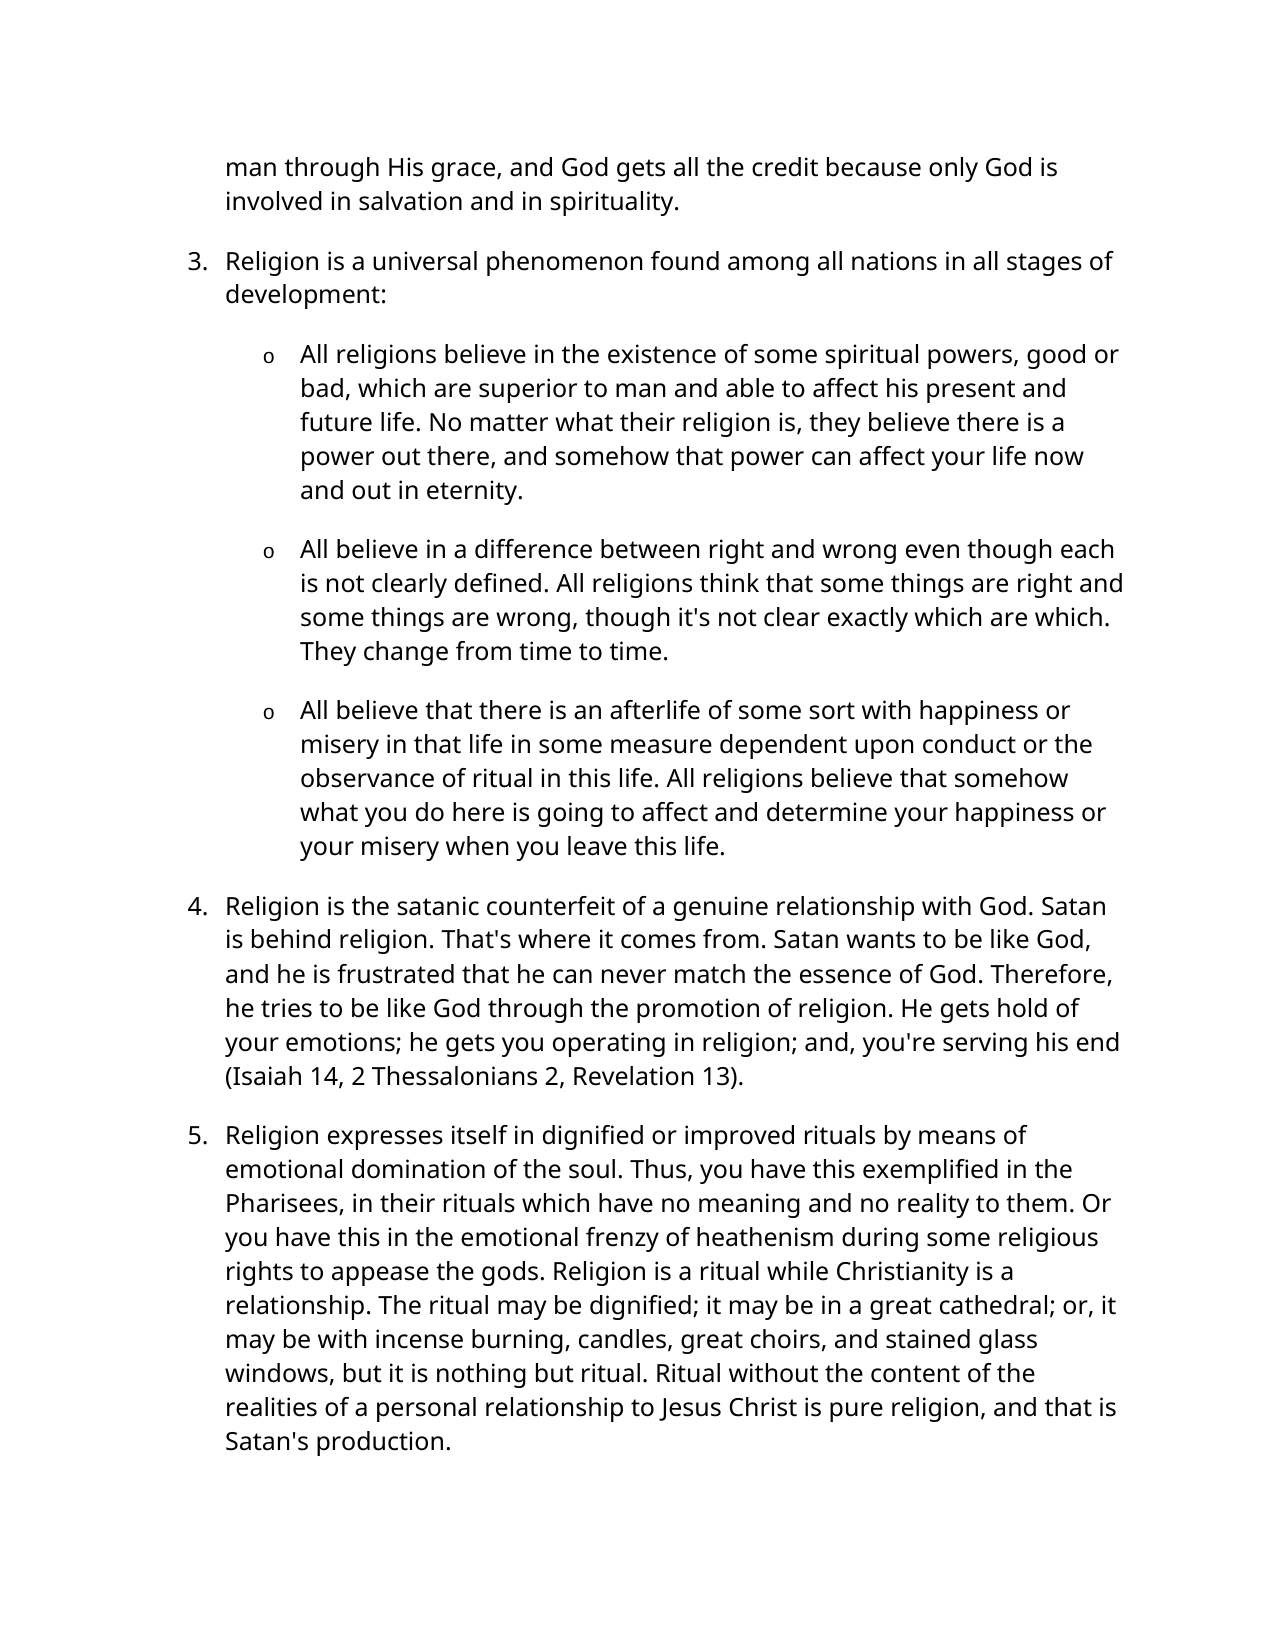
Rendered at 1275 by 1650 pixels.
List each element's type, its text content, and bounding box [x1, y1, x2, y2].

list All religions believe in the existence of some spiritual powers, good or bad, which are superior to man and able to affect his present and future life. No matter what their religion is, they believe there is a power out there, and somehow that power can affect your life now and out in eternity. [262, 336, 1125, 507]
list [187, 150, 1125, 218]
list Religion is a universal phenomenon found among all nations in all stages of development: [187, 243, 1125, 311]
list Religion expresses itself in dignified or improved rituals by means of emotional domination of the soul. Thus, you have this exemplified in the Pharisees, in their rituals which have no meaning and no reality to them. Or you have this in the emotional frenzy of heathenism during some religious rights to appease the gods. Religion is a ritual while Christianity is a relationship. The ritual may be dignified; it may be in a great cathedral; or, it may be with incense burning, candles, great choirs, and stained glass windows, but it is nothing but ritual. Ritual without the content of the realities of a personal relationship to Jesus Christ is pure religion, and that is Satan's production. [187, 1117, 1125, 1458]
list All believe that there is an afterlife of some sort with happiness or misery in that life in some measure dependent upon conduct or the observance of ritual in this life. All religions believe that somehow what you do here is going to affect and determine your happiness or your misery when you leave this life. [262, 693, 1125, 863]
list Religion is the satanic counterfeit of a genuine relationship with God. Satan is behind religion. That's where it comes from. Satan wants to be like God, and he is frustrated that he can never match the essence of God. Therefore, he tries to be like God through the promotion of religion. He gets hold of your emotions; he gets you operating in religion; and, you're serving his end (Isaiah 14, 2 Thessalonians 2, Revelation 13). [187, 888, 1125, 1092]
list All believe in a difference between right and wrong even though each is not clearly defined. All religions think that some things are right and some things are wrong, though it's not clear exactly which are which. They change from time to time. [262, 532, 1125, 668]
